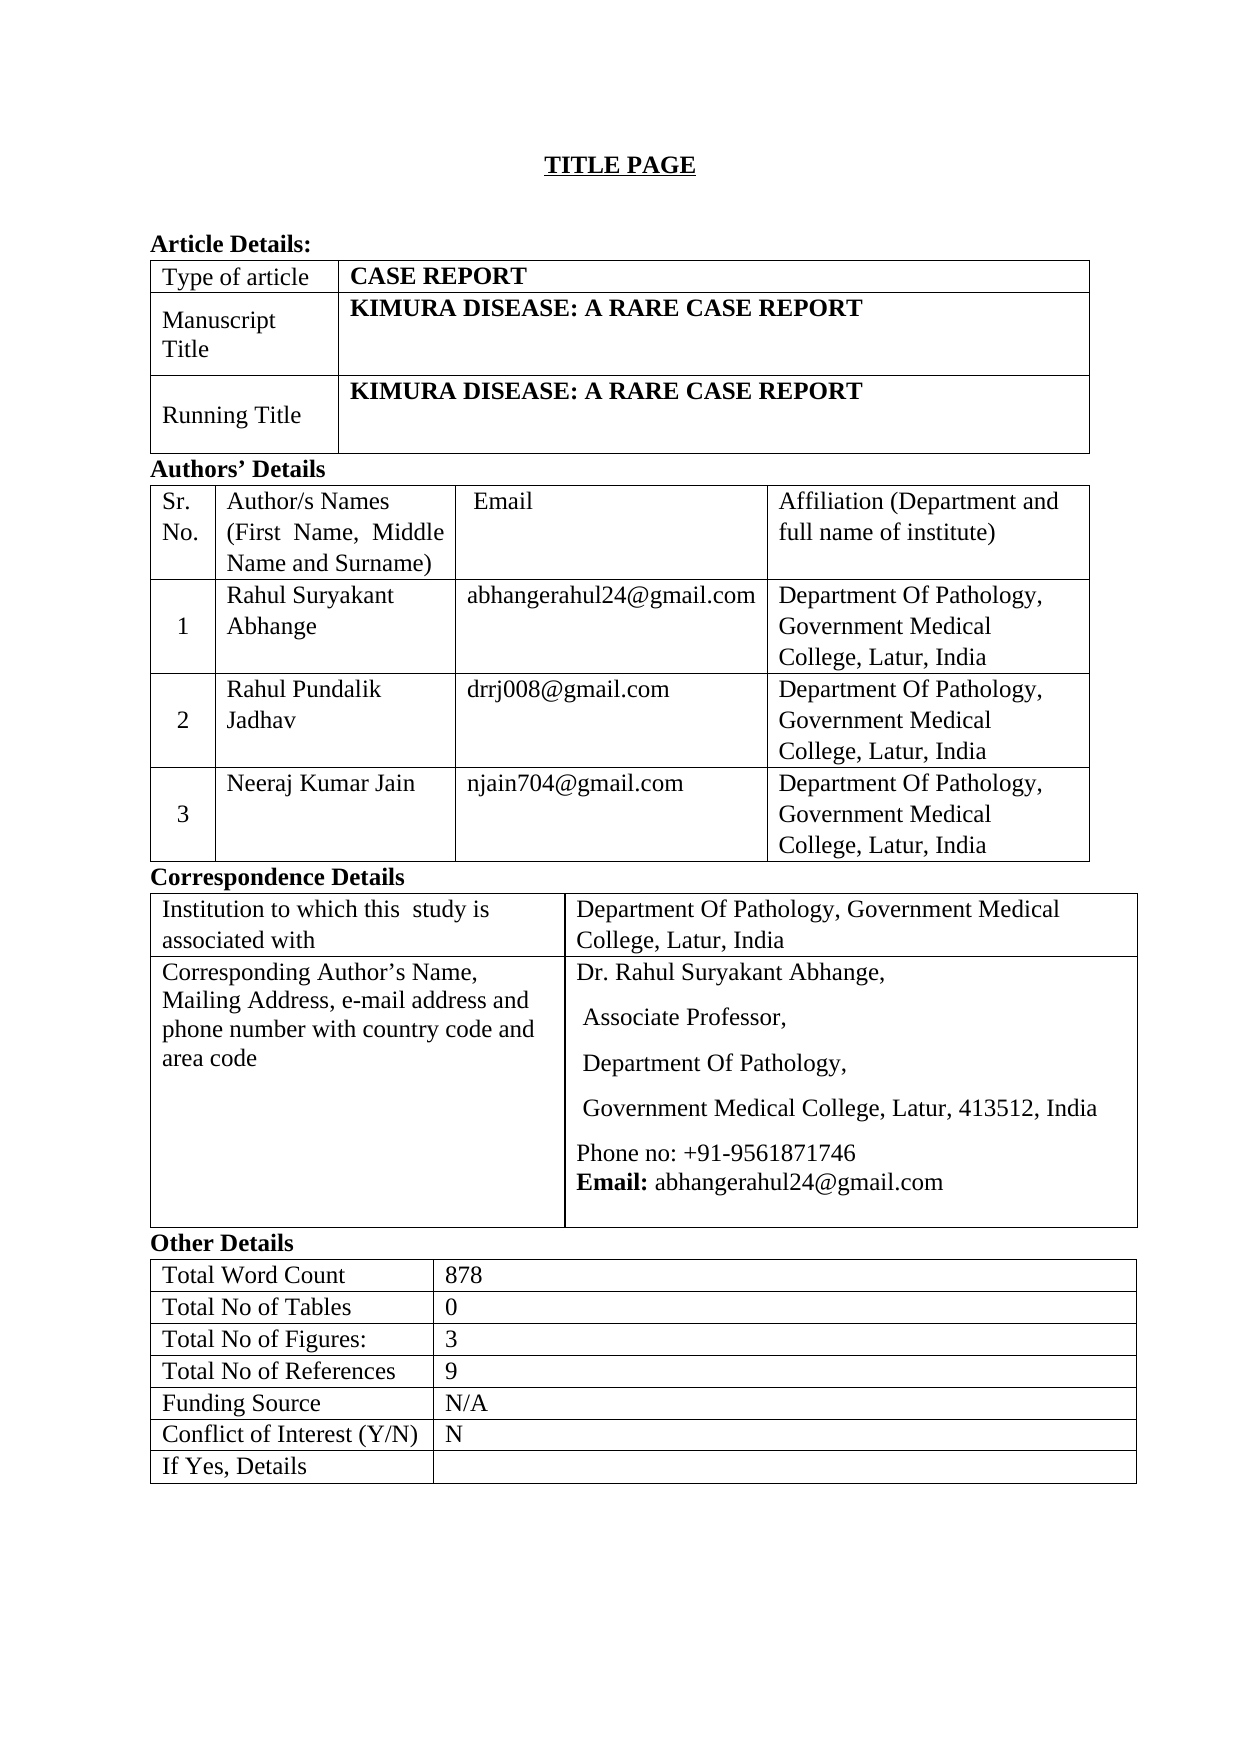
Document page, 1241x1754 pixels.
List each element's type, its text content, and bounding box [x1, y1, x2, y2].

table_cell Neeraj Kumar Jain [216, 768, 455, 861]
table_header Affiliation (Department and full name of institute) [768, 486, 1089, 579]
text Correspondence Details [150, 862, 1090, 891]
table_cell 0 [434, 1292, 1136, 1323]
table_cell abhangerahul24@gmail.com [456, 580, 767, 673]
table_header Department Of Pathology, Government Medical College, Latur, India [566, 894, 1137, 956]
table_cell N [434, 1420, 1136, 1450]
table_cell drrj008@gmail.com [456, 674, 767, 767]
table_cell Dr. Rahul Suryakant Abhange, Associate Professor, Department Of Pathology, Government Medical College, Latur, 413512, India Phone no: +91-9561871746 Email: abhangerahul24@gmail.com [566, 957, 1137, 1227]
table_cell Department Of Pathology, Government Medical College, Latur, India [768, 580, 1089, 673]
table_cell If Yes, Details [151, 1451, 433, 1482]
table_cell KIMURA DISEASE: A RARE CASE REPORT [339, 293, 1089, 375]
table_cell Rahul Pundalik Jadhav [216, 674, 455, 767]
table_header 878 [434, 1260, 1136, 1291]
table_cell Manuscript Title [151, 293, 338, 375]
table_cell Running Title [151, 376, 338, 453]
table_cell 9 [434, 1356, 1136, 1387]
table_cell 2 [151, 674, 215, 767]
table_header Institution to which this study is associated with [151, 894, 564, 956]
table_cell Total No of References [151, 1356, 433, 1387]
table_cell 3 [151, 768, 215, 861]
table_cell Department Of Pathology, Government Medical College, Latur, India [768, 768, 1089, 861]
text Article Details: [150, 229, 1090, 257]
table_cell [434, 1451, 1136, 1482]
table_header Total Word Count [151, 1260, 433, 1291]
table_cell Corresponding Author’s Name, Mailing Address, e-mail address and phone number with country code and area code [151, 957, 564, 1227]
table_header Author/s Names (First Name, Middle Name and Surname) [216, 486, 455, 579]
table_header CASE REPORT [339, 261, 1089, 292]
table_header Sr. No. [151, 486, 215, 579]
table_header Type of article [151, 261, 338, 292]
table_cell Total No of Figures: [151, 1324, 433, 1355]
table_cell Rahul Suryakant Abhange [216, 580, 455, 673]
text Other Details [150, 1228, 1090, 1257]
table_header Email [456, 486, 767, 579]
text Authors’ Details [150, 454, 1090, 483]
table_cell N/A [434, 1388, 1136, 1418]
table_cell Conflict of Interest (Y/N) [151, 1420, 433, 1450]
table_cell KIMURA DISEASE: A RARE CASE REPORT [339, 376, 1089, 453]
table_cell 3 [434, 1324, 1136, 1355]
table_cell 1 [151, 580, 215, 673]
table_cell Total No of Tables [151, 1292, 433, 1323]
table_cell Funding Source [151, 1388, 433, 1418]
table_cell njain704@gmail.com [456, 768, 767, 861]
text TITLE PAGE [150, 150, 1090, 179]
table_cell Department Of Pathology, Government Medical College, Latur, India [768, 674, 1089, 767]
